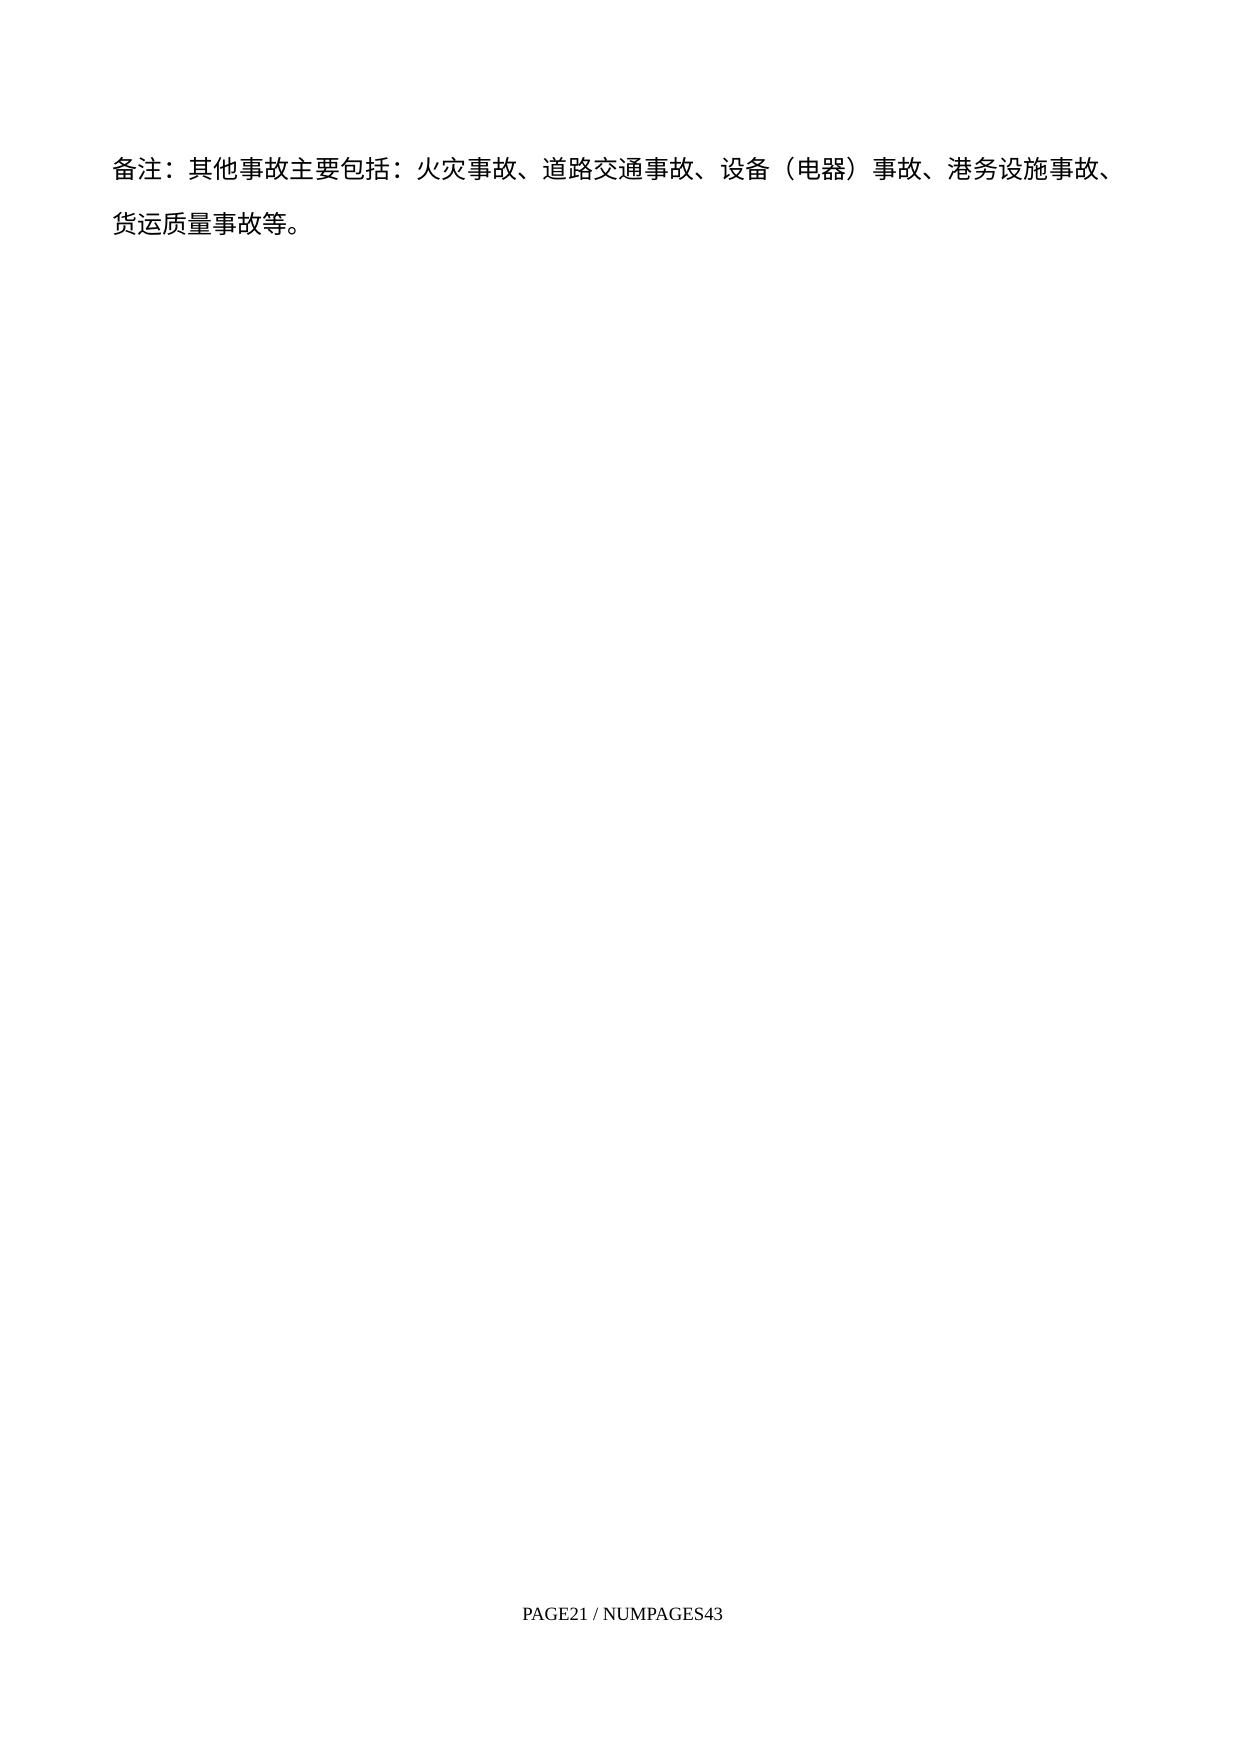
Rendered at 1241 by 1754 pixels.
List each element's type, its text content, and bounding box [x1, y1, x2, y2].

text 备注：其他事故主要包括：火灾事故、道路交通事故、设备（电器）事故、港务设施事故、货运质量事故等。 [112, 150, 1128, 241]
